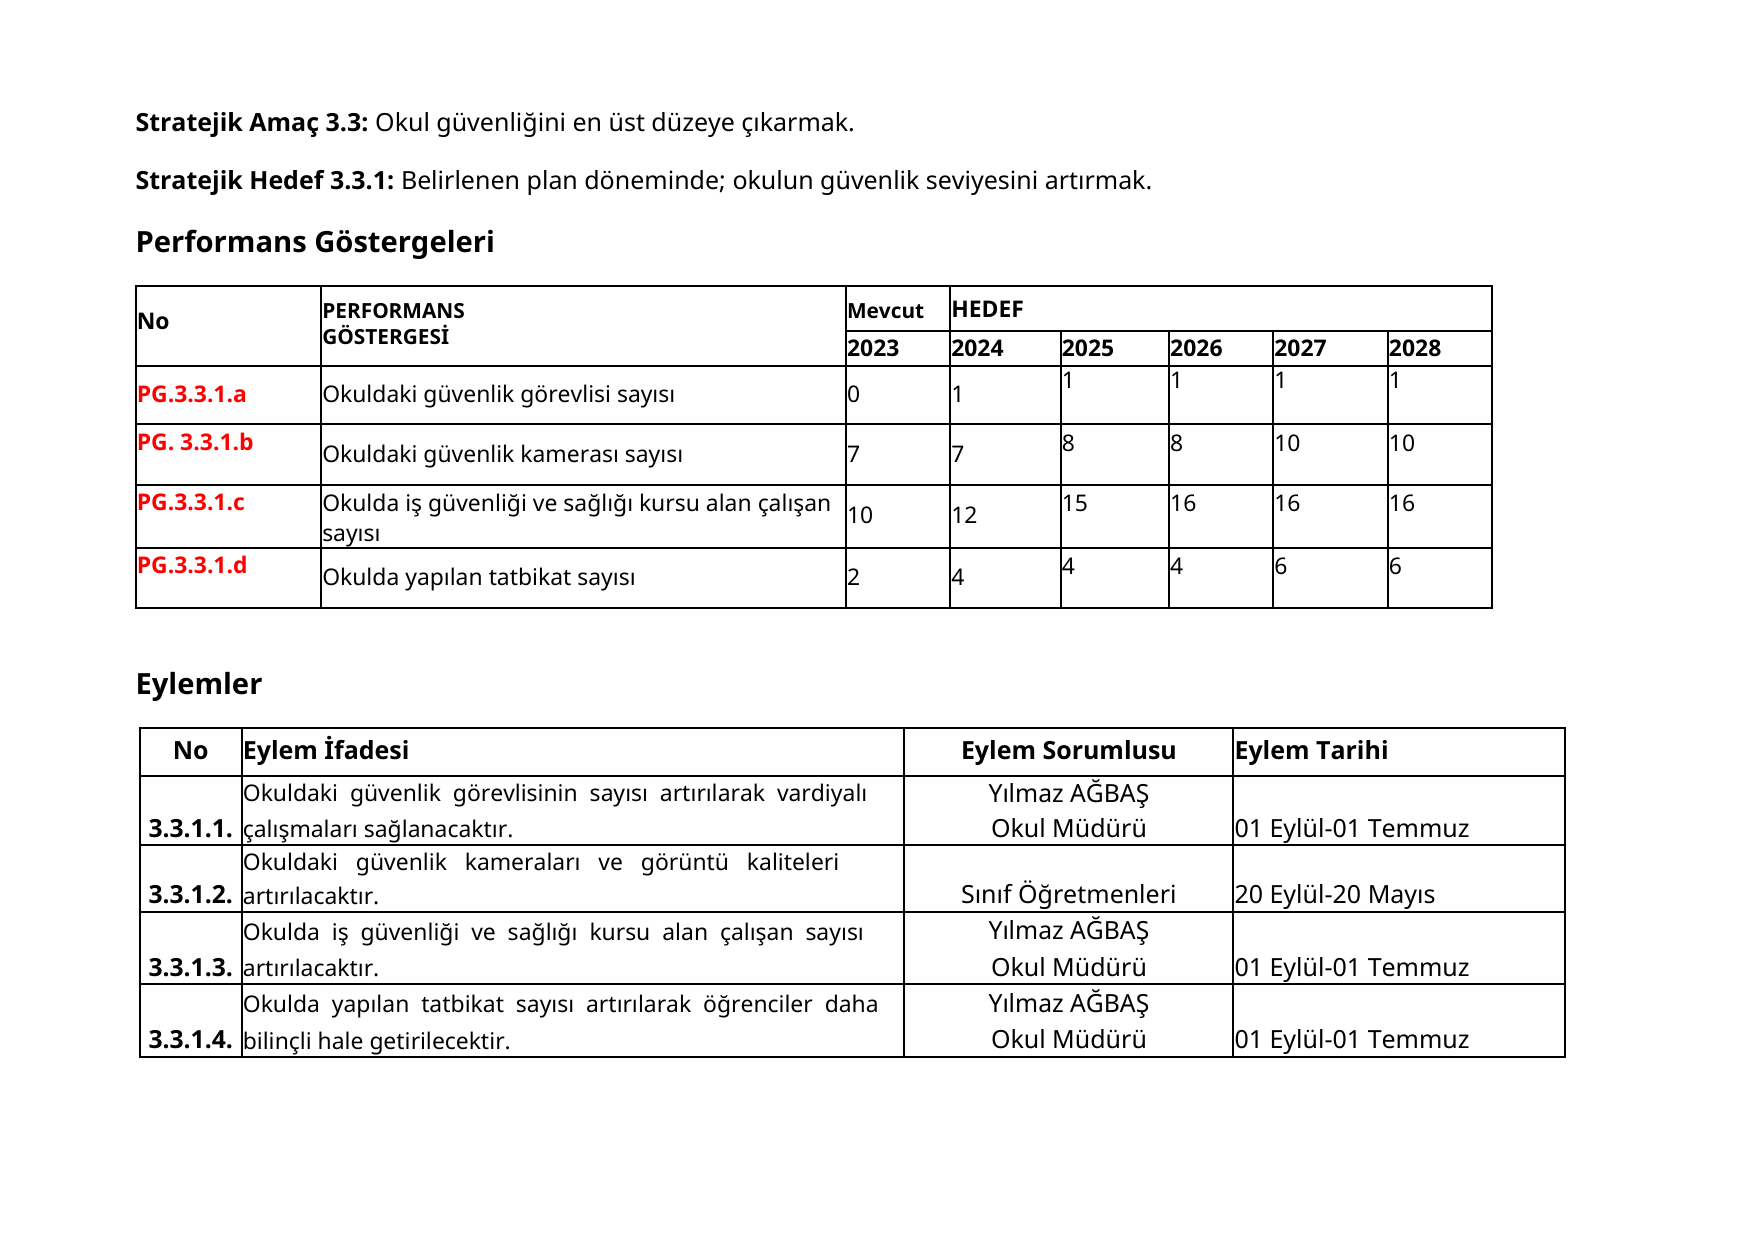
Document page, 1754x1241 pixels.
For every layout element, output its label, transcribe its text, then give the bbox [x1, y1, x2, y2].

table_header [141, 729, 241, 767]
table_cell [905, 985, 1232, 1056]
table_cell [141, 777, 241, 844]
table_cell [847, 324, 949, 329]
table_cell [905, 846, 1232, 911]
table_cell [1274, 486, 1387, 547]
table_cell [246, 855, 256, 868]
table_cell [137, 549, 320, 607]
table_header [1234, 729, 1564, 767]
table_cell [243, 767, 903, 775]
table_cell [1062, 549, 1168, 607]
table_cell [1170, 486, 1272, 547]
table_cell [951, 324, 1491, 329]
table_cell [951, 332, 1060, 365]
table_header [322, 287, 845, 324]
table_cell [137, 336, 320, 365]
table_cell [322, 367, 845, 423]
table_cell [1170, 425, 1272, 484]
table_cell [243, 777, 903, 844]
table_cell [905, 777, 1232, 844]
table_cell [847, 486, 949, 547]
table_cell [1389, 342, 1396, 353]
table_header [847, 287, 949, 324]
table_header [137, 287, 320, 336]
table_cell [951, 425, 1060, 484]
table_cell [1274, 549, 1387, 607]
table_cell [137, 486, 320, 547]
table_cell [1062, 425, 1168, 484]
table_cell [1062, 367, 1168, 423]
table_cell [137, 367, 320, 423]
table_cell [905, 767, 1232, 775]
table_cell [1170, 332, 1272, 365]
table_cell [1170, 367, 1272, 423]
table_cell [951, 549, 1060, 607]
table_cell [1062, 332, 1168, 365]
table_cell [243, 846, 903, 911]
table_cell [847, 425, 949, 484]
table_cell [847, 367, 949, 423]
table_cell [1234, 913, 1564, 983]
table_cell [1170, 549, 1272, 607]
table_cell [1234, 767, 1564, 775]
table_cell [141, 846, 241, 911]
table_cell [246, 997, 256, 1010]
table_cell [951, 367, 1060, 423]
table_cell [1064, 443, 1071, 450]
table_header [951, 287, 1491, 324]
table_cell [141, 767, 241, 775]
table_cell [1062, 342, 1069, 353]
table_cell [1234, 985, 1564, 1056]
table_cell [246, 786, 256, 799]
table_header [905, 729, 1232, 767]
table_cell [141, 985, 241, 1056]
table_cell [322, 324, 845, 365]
text Stratejik Amaç 3.3: Okul güvenliğini en üst düzeye çıkarmak. [135, 104, 1606, 138]
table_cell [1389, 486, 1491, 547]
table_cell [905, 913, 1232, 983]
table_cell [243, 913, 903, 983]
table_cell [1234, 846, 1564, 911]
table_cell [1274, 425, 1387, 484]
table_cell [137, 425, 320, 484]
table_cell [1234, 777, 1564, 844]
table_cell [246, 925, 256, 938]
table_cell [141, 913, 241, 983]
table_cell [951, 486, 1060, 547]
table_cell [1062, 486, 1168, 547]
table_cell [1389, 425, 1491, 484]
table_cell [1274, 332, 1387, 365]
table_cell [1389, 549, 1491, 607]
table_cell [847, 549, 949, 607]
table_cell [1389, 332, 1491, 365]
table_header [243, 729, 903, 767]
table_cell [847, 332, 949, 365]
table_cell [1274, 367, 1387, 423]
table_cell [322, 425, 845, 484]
text Eylemler [135, 663, 1606, 703]
text Stratejik Hedef 3.3.1: Belirlenen plan döneminde; okulun güvenlik seviyesini artırmak. [135, 163, 1606, 197]
text Performans Göstergeleri [135, 221, 1606, 261]
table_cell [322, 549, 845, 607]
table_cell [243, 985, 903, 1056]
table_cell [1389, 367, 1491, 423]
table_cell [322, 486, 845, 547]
